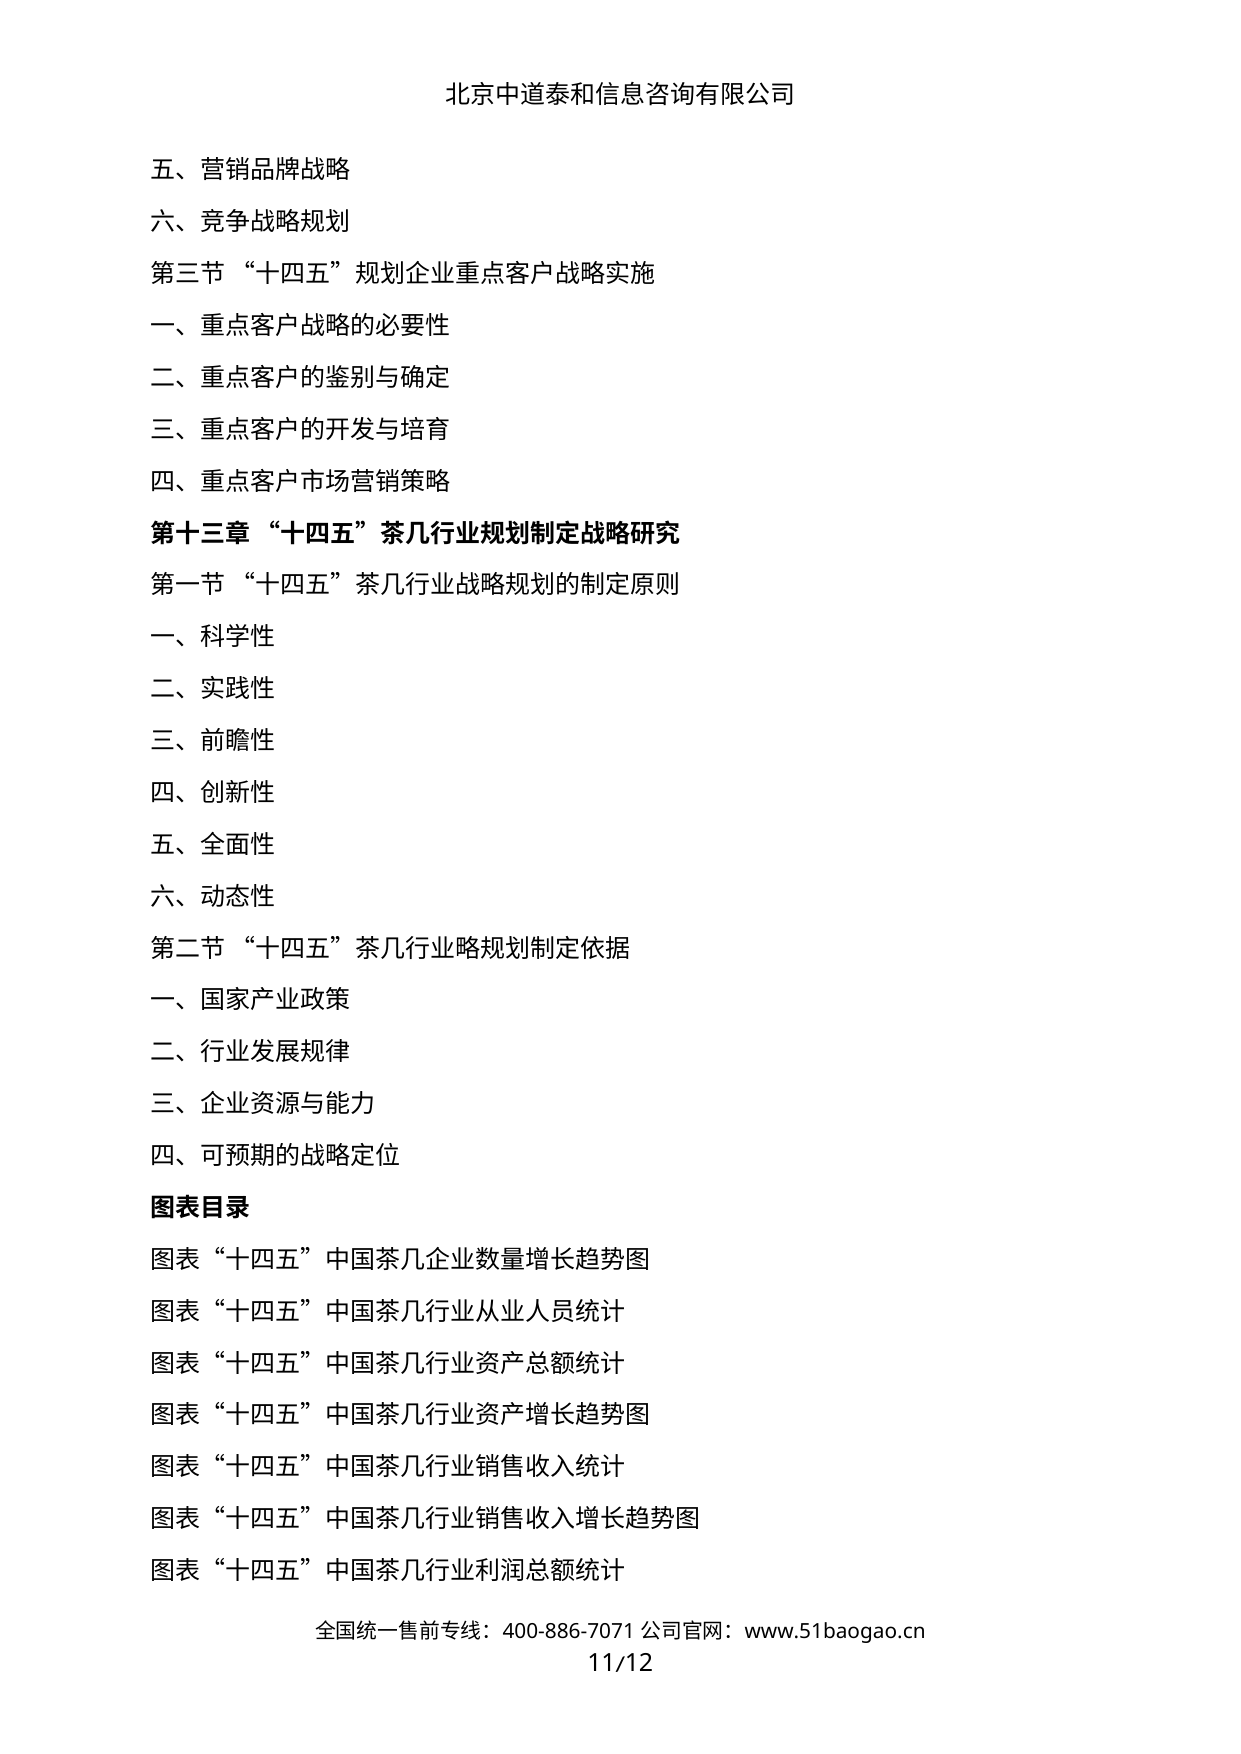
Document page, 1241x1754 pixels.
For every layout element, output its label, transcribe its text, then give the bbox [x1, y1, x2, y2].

text 一、科学性 [150, 617, 1090, 653]
text 图表“十四五”中国茶几行业资产总额统计 [150, 1343, 1090, 1379]
text 图表目录 [150, 1187, 1090, 1224]
text 图表“十四五”中国茶几行业从业人员统计 [150, 1291, 1090, 1327]
text 图表“十四五”中国茶几行业销售收入统计 [150, 1447, 1090, 1483]
text 五、营销品牌战略 [150, 150, 1090, 186]
text 图表“十四五”中国茶几行业销售收入增长趋势图 [150, 1499, 1090, 1535]
text 第二节 “十四五”茶几行业略规划制定依据 [150, 928, 1090, 964]
text 一、重点客户战略的必要性 [150, 306, 1090, 342]
text 第三节 “十四五”规划企业重点客户战略实施 [150, 254, 1090, 290]
text 一、国家产业政策 [150, 980, 1090, 1016]
text 第一节 “十四五”茶几行业战略规划的制定原则 [150, 565, 1090, 601]
text 四、可预期的战略定位 [150, 1136, 1090, 1172]
text 二、实践性 [150, 669, 1090, 705]
text 图表“十四五”中国茶几企业数量增长趋势图 [150, 1239, 1090, 1276]
text 六、动态性 [150, 876, 1090, 912]
text 三、企业资源与能力 [150, 1084, 1090, 1120]
text 三、重点客户的开发与培育 [150, 409, 1090, 446]
text 二、重点客户的鉴别与确定 [150, 357, 1090, 394]
text 六、竞争战略规划 [150, 202, 1090, 238]
text 五、全面性 [150, 824, 1090, 861]
text 四、创新性 [150, 772, 1090, 809]
text 二、行业发展规律 [150, 1032, 1090, 1068]
text 图表“十四五”中国茶几行业利润总额统计 [150, 1551, 1090, 1587]
text 四、重点客户市场营销策略 [150, 461, 1090, 497]
text 图表“十四五”中国茶几行业资产增长趋势图 [150, 1395, 1090, 1431]
text 第十三章 “十四五”茶几行业规划制定战略研究 [150, 513, 1090, 549]
text 三、前瞻性 [150, 721, 1090, 757]
